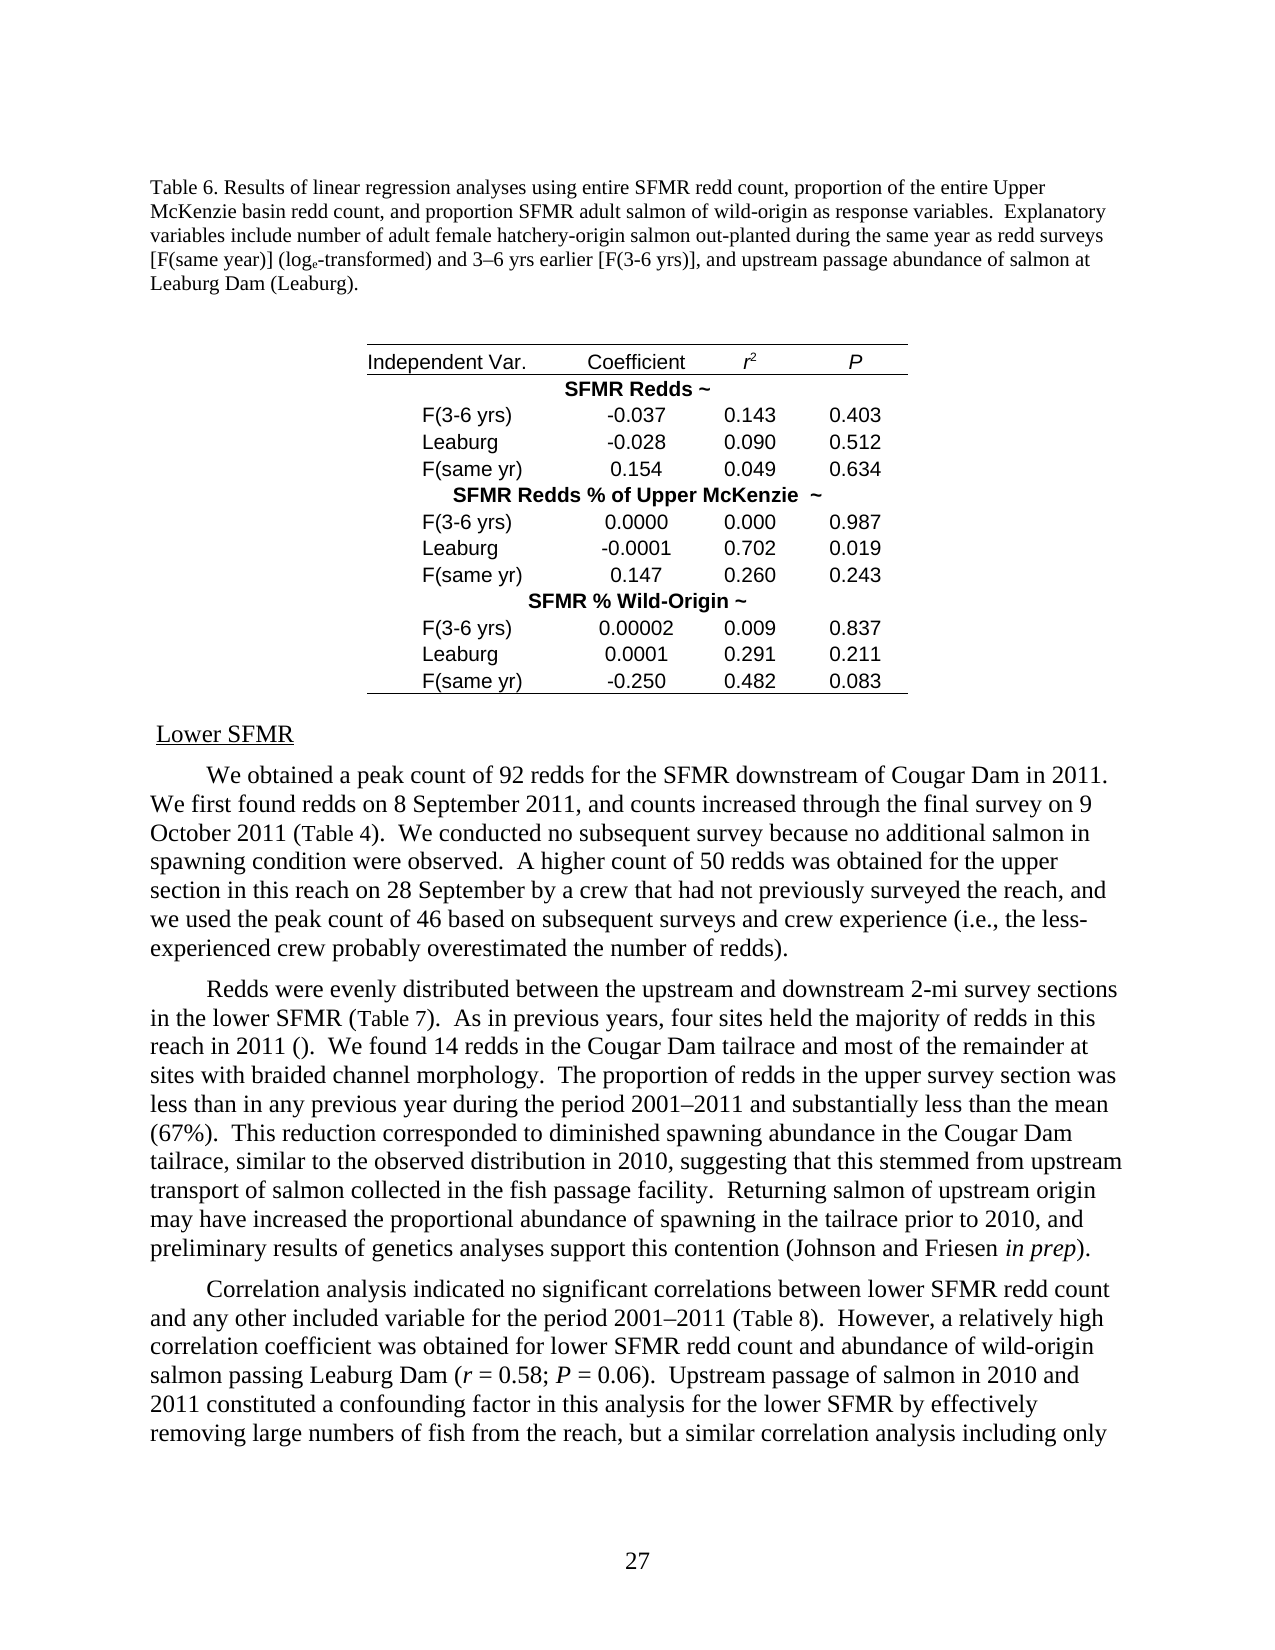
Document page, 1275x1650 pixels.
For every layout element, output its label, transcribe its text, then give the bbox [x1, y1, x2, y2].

table_cell 0.090 [697, 427, 802, 454]
table_cell 0.000 [697, 507, 802, 533]
table_cell F(3-6 yrs) [367, 613, 575, 640]
table_cell 0.0000 [575, 507, 697, 533]
table_cell 0.837 [803, 613, 908, 640]
table_cell 0.019 [803, 534, 908, 560]
table_cell 0.634 [803, 454, 908, 480]
table_cell 0.987 [803, 507, 908, 533]
table_cell 0.482 [697, 666, 802, 693]
table_cell F(same yr) [367, 560, 575, 587]
table_cell SFMR % Wild-Origin ~ [367, 587, 908, 613]
table_header Coefficient [575, 345, 697, 374]
table_cell Leaburg [367, 427, 575, 454]
table_header P [803, 345, 908, 374]
table_cell 0.211 [803, 640, 908, 666]
table_cell SFMR Redds ~ [367, 375, 908, 401]
table_cell F(3-6 yrs) [367, 401, 575, 427]
text Table 6. Results of linear regression analyses using entire SFMR redd count, proportion of the entire Upper McKenzie basin redd count, and proportion SFMR adult salmon of wild-origin as response variables. Explanatory variables include number of adult female hatchery-origin salmon out-planted during the same year as redd surveys [F(same year)] (loge-transformed) and 3–6 yrs earlier [F(3-6 yrs)], and upstream passage abundance of salmon at Leaburg Dam (Leaburg). [150, 175, 1125, 295]
table_cell 0.702 [697, 534, 802, 560]
table_cell 0.147 [575, 560, 697, 587]
table_cell Leaburg [367, 640, 575, 666]
table_cell 0.260 [697, 560, 802, 587]
table_header Independent Var. [367, 345, 575, 374]
table_header r2 [697, 345, 802, 374]
table_cell 0.291 [697, 640, 802, 666]
text Redds were evenly distributed between the upstream and downstream 2-mi survey sections in the lower SFMR (Table 7). As in previous years, four sites held the majority of redds in this reach in 2011 (Figure 9). We found 14 redds in the Cougar Dam tailrace and most of the remainder at sites with braided channel morphology. The proportion of redds in the upper survey section was less than in any previous year during the period 2001–2011 and substantially less than the mean (67%). This reduction corresponded to diminished spawning abundance in the Cougar Dam tailrace, similar to the observed distribution in 2010, suggesting that this stemmed from upstream transport of salmon collected in the fish passage facility. Returning salmon of upstream origin may have increased the proportional abundance of spawning in the tailrace prior to 2010, and preliminary results of genetics analyses support this contention (Johnson and Friesen in prep). [150, 974, 1125, 1261]
table_cell -0.028 [575, 427, 697, 454]
table_cell 0.009 [697, 613, 802, 640]
table_cell Leaburg [367, 534, 575, 560]
text Lower SFMR [150, 719, 1125, 748]
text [150, 1274, 1125, 1446]
table_cell SFMR Redds % of Upper McKenzie ~ [367, 480, 908, 507]
text We obtained a peak count of 92 redds for the SFMR downstream of Cougar Dam in 2011. We first found redds on 8 September 2011, and counts increased through the final survey on 9 October 2011 (Table 4). We conducted no subsequent survey because no additional salmon in spawning condition were observed. A higher count of 50 redds was obtained for the upper section in this reach on 28 September by a crew that had not previously surveyed the reach, and we used the peak count of 46 based on subsequent surveys and crew experience (i.e., the less-experienced crew probably overestimated the number of redds). [150, 760, 1125, 961]
table_cell 0.154 [575, 454, 697, 480]
table_cell -0.250 [575, 666, 697, 693]
table_cell 0.0001 [575, 640, 697, 666]
table_cell 0.243 [803, 560, 908, 587]
table_cell 0.049 [697, 454, 802, 480]
table_cell 0.143 [697, 401, 802, 427]
table_cell 0.00002 [575, 613, 697, 640]
table_cell F(same yr) [367, 454, 575, 480]
table_cell -0.037 [575, 401, 697, 427]
table_cell F(3-6 yrs) [367, 507, 575, 533]
table_cell F(same yr) [367, 666, 575, 693]
table_cell 0.512 [803, 427, 908, 454]
table_cell 0.083 [803, 666, 908, 693]
table_cell 0.403 [803, 401, 908, 427]
table_cell -0.0001 [575, 534, 697, 560]
